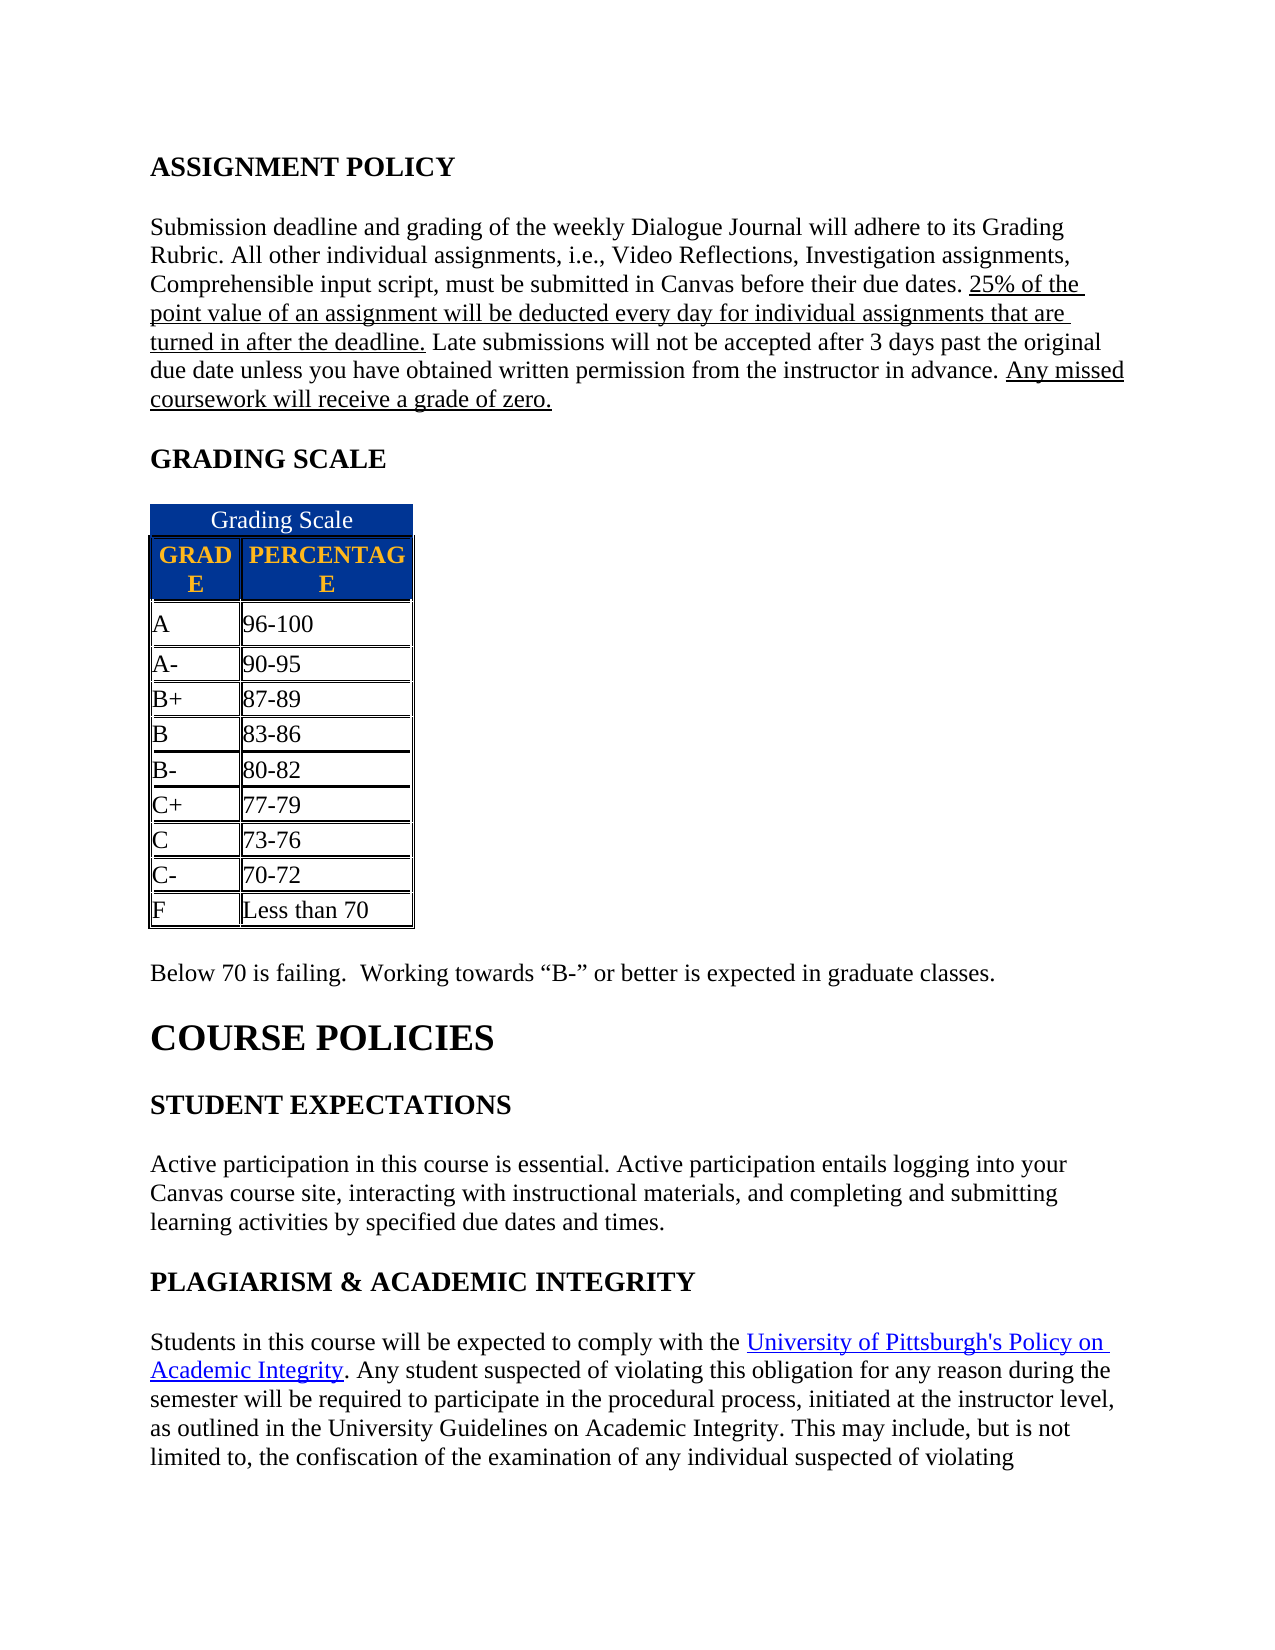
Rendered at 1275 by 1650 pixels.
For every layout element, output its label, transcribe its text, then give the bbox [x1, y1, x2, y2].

table_cell B+ [150, 680, 241, 715]
table_cell 70-72 [243, 855, 412, 890]
table_cell 87-89 [241, 680, 413, 715]
table_cell C+ [152, 785, 239, 820]
table_cell 96-100 [243, 599, 412, 644]
text GRADING SCALE [150, 442, 1125, 474]
table_cell F [152, 890, 241, 925]
text Active participation in this course is essential. Active participation entails logging into your Canvas course site, interacting with instructional materials, and completing and submitting learning activities by specified due dates and times. [150, 1149, 1125, 1236]
table_cell Less than 70 [241, 890, 412, 925]
text ASSIGNMENT POLICY [150, 150, 1125, 182]
table_cell 77-79 [243, 785, 412, 820]
table_cell B- [152, 750, 239, 785]
table_cell PERCENTAGE [243, 535, 413, 599]
table_cell GRADE [150, 535, 239, 599]
table_cell 73-76 [243, 820, 412, 855]
text COURSE POLICIES [150, 1016, 1125, 1059]
text Below 70 is failing. Working towards “B-” or better is expected in graduate classes. [150, 958, 1125, 987]
text STUDENT EXPECTATIONS [150, 1088, 1125, 1120]
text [150, 1327, 1125, 1470]
table_cell 80-82 [243, 750, 412, 785]
table_cell 90-95 [243, 645, 412, 680]
table_cell C- [152, 855, 239, 890]
table_header Grading Scale [150, 504, 413, 535]
table_cell 83-86 [241, 715, 413, 750]
table_cell A- [152, 645, 239, 680]
table_cell C [152, 820, 239, 855]
text PLAGIARISM & ACADEMIC INTEGRITY [150, 1265, 1125, 1297]
text Submission deadline and grading of the weekly Dialogue Journal will adhere to its Grading Rubric. All other individual assignments, i.e., Video Reflections, Investigation assignments, Comprehensible input script, must be submitted in Canvas before their due dates. 25% of the point value of an assignment will be deducted every day for individual assignments that are turned in after the deadline. Late submissions will not be accepted after 3 days past the original due date unless you have obtained written permission from the instructor in advance. Any missed coursework will receive a grade of zero. [150, 212, 1125, 413]
table_cell B [150, 715, 241, 750]
table_cell A [152, 599, 239, 644]
